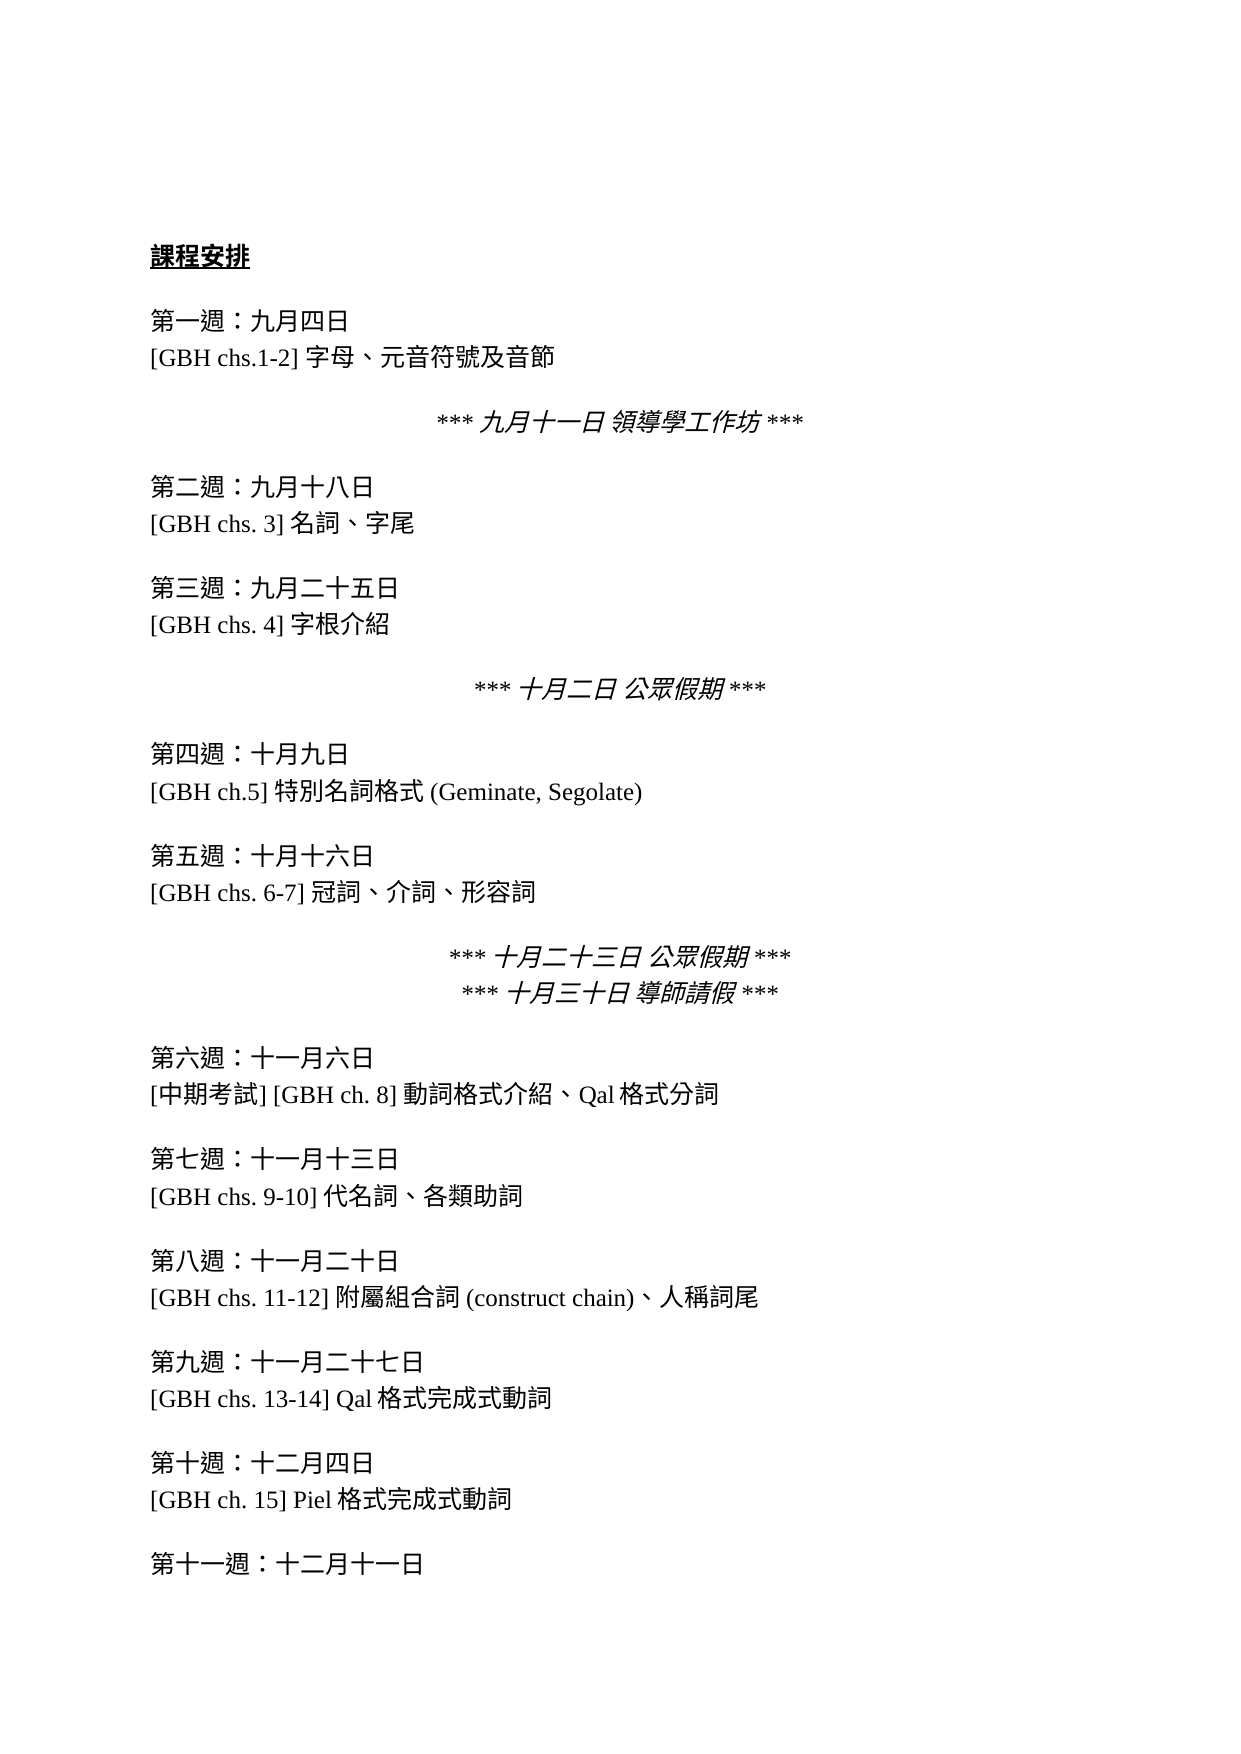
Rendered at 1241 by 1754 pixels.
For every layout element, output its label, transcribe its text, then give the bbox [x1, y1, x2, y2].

text 第二週：九月十八日 [150, 467, 1090, 504]
text [GBH chs. 13-14] Qal格式完成式動詞 [150, 1379, 1090, 1415]
text 課程安排 [150, 236, 1090, 272]
text 第五週：十月十六日 [150, 836, 1090, 872]
text [GBH chs. 11-12] 附屬組合詞 (construct chain)、人稱詞尾 [150, 1277, 1090, 1314]
text 第八週：十一月二十日 [150, 1241, 1090, 1277]
text 第七週：十一月十三日 [150, 1140, 1090, 1176]
text [中期考試] [GBH ch. 8] 動詞格式介紹、Qal格式分詞 [150, 1075, 1090, 1111]
text 第四週：十月九日 [150, 735, 1090, 771]
text [GBH chs. 9-10] 代名詞、各類助詞 [150, 1176, 1090, 1212]
text [GBH chs. 4] 字根介紹 [150, 605, 1090, 641]
text [GBH chs. 6-7] 冠詞、介詞、形容詞 [150, 872, 1090, 909]
text *** 十月二日 公眾假期 *** [150, 670, 1090, 706]
text *** 十月三十日 導師請假 *** [150, 974, 1090, 1010]
text 第十一週：十二月十一日 [150, 1545, 1090, 1581]
text 第三週：九月二十五日 [150, 569, 1090, 605]
text [GBH ch. 15] Piel格式完成式動詞 [150, 1480, 1090, 1516]
text [GBH chs.1-2] 字母、元音符號及音節 [150, 337, 1090, 374]
text 第六週：十一月六日 [150, 1039, 1090, 1075]
text [GBH chs. 3] 名詞、字尾 [150, 504, 1090, 540]
text *** 九月十一日 領導學工作坊 *** [150, 402, 1090, 439]
text *** 十月二十三日 公眾假期 *** [150, 937, 1090, 974]
text 第九週：十一月二十七日 [150, 1342, 1090, 1379]
text 第十週：十二月四日 [150, 1444, 1090, 1480]
text 第一週：九月四日 [150, 301, 1090, 337]
text [GBH ch.5] 特別名詞格式 (Geminate, Segolate) [150, 771, 1090, 807]
